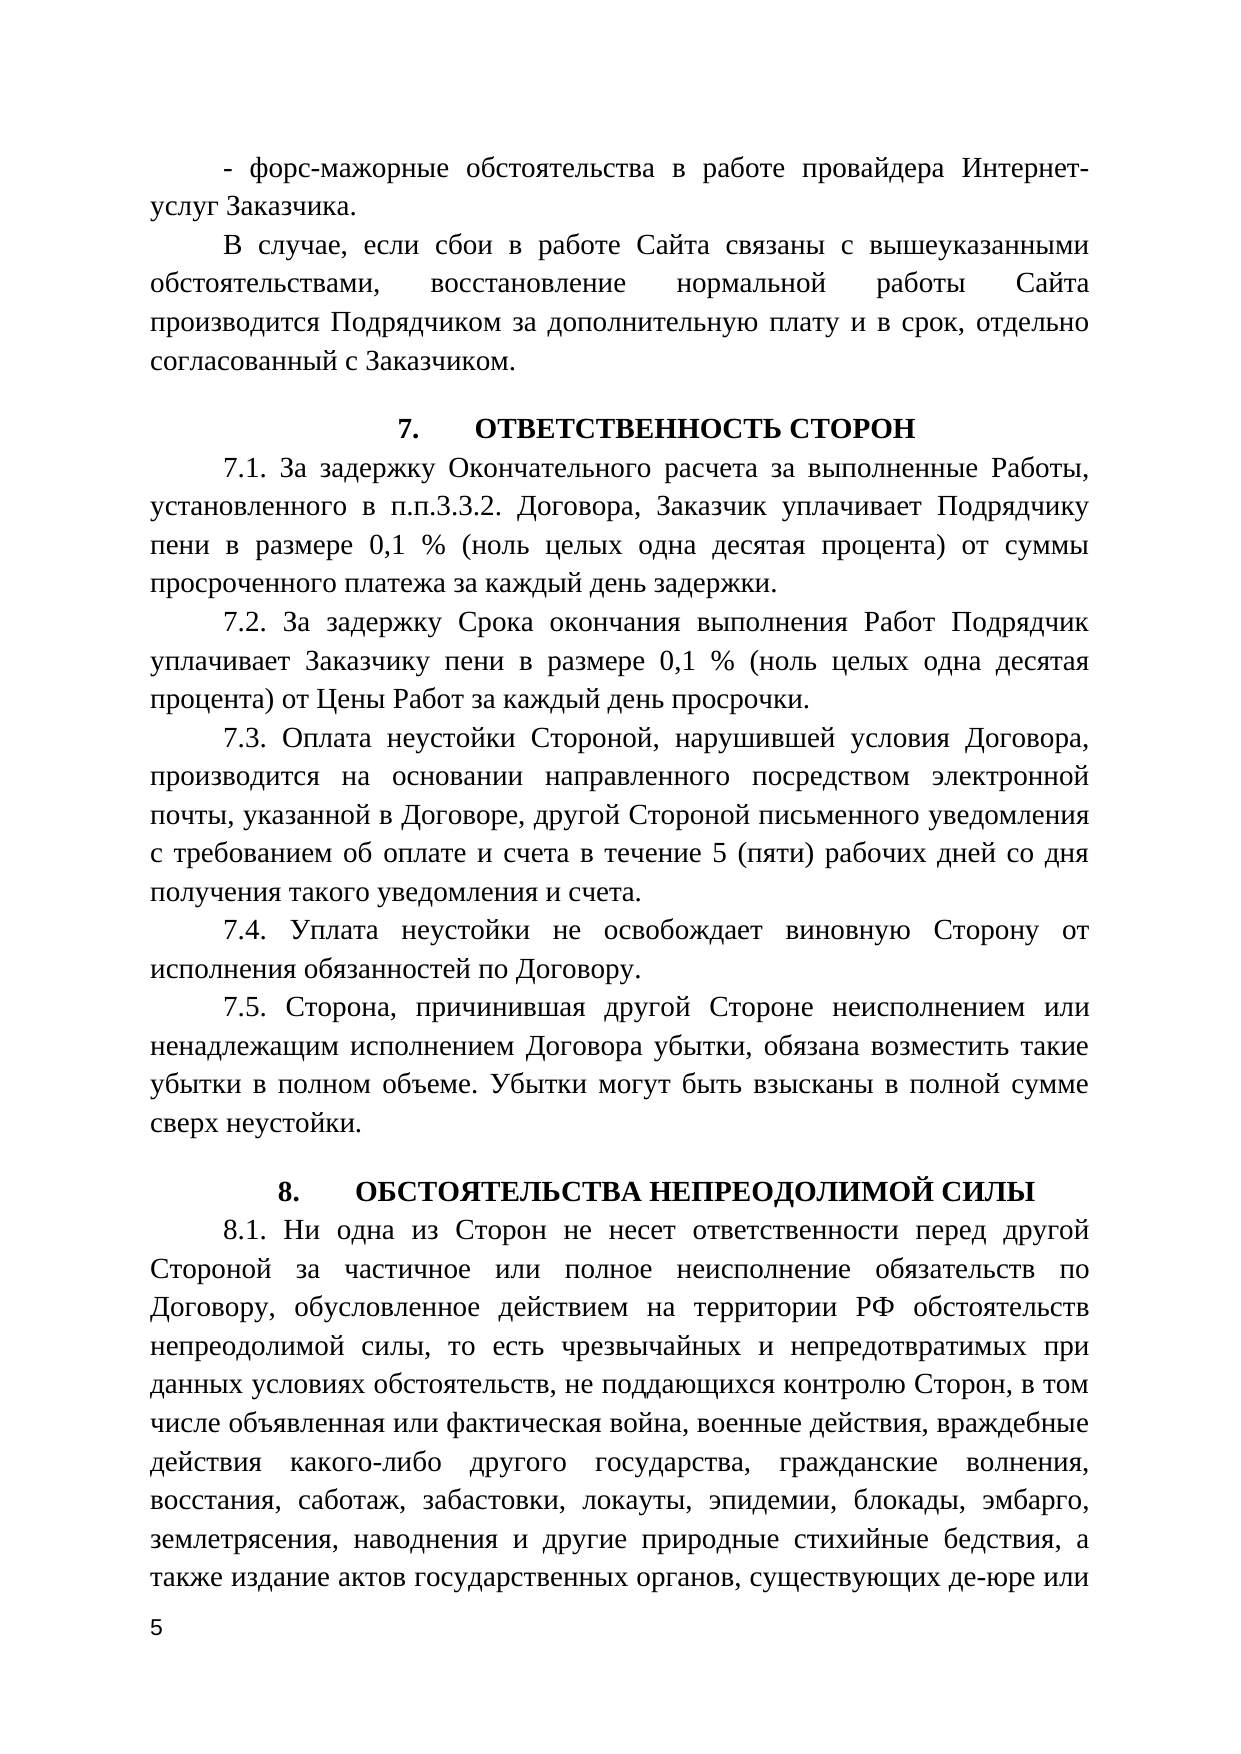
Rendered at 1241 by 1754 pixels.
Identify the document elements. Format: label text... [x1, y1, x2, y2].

text 7.1. За задержку Окончательного расчета за выполненные Работы, установленного в п.п.3.3.2. Договора, Заказчик уплачивает Подрядчику пени в размере 0,1 % (ноль целых одна десятая процента) от суммы просроченного платежа за каждый день задержки. [150, 450, 1090, 599]
text 7.3. Оплата неустойки Стороной, нарушившей условия Договора, производится на основании направленного посредством электронной почты, указанной в Договоре, другой Стороной письменного уведомления с требованием об оплате и счета в течение 5 (пяти) рабочих дней со дня получения такого уведомления и счета. [150, 720, 1090, 907]
text 7.4. Уплата неустойки не освобождает виновную Сторону от исполнения обязанностей по Договору. [150, 912, 1090, 984]
text - форс-мажорные обстоятельства в работе провайдера Интернет-услуг Заказчика. [150, 150, 1090, 222]
text В случае, если сбои в работе Сайта связаны с вышеуказанными обстоятельствами, восстановление нормальной работы Сайта производится Подрядчиком за дополнительную плату и в срок, отдельно согласованный с Заказчиком. [150, 227, 1090, 376]
text 7.2. За задержку Срока окончания выполнения Работ Подрядчик уплачивает Заказчику пени в размере 0,1 % (ноль целых одна десятая процента) от Цены Работ за каждый день просрочки. [150, 604, 1090, 715]
text 7. ОТВЕТСТВЕННОСТЬ СТОРОН [150, 411, 1090, 445]
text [150, 1212, 1090, 1593]
text 7.5. Сторона, причинившая другой Стороне неисполнением или ненадлежащим исполнением Договора убытки, обязана возместить такие убытки в полном объеме. Убытки могут быть взысканы в полной сумме сверх неустойки. [150, 989, 1090, 1139]
text 8. ОБСТОЯТЕЛЬСТВА НЕПРЕОДОЛИМОЙ СИЛЫ [150, 1174, 1090, 1207]
